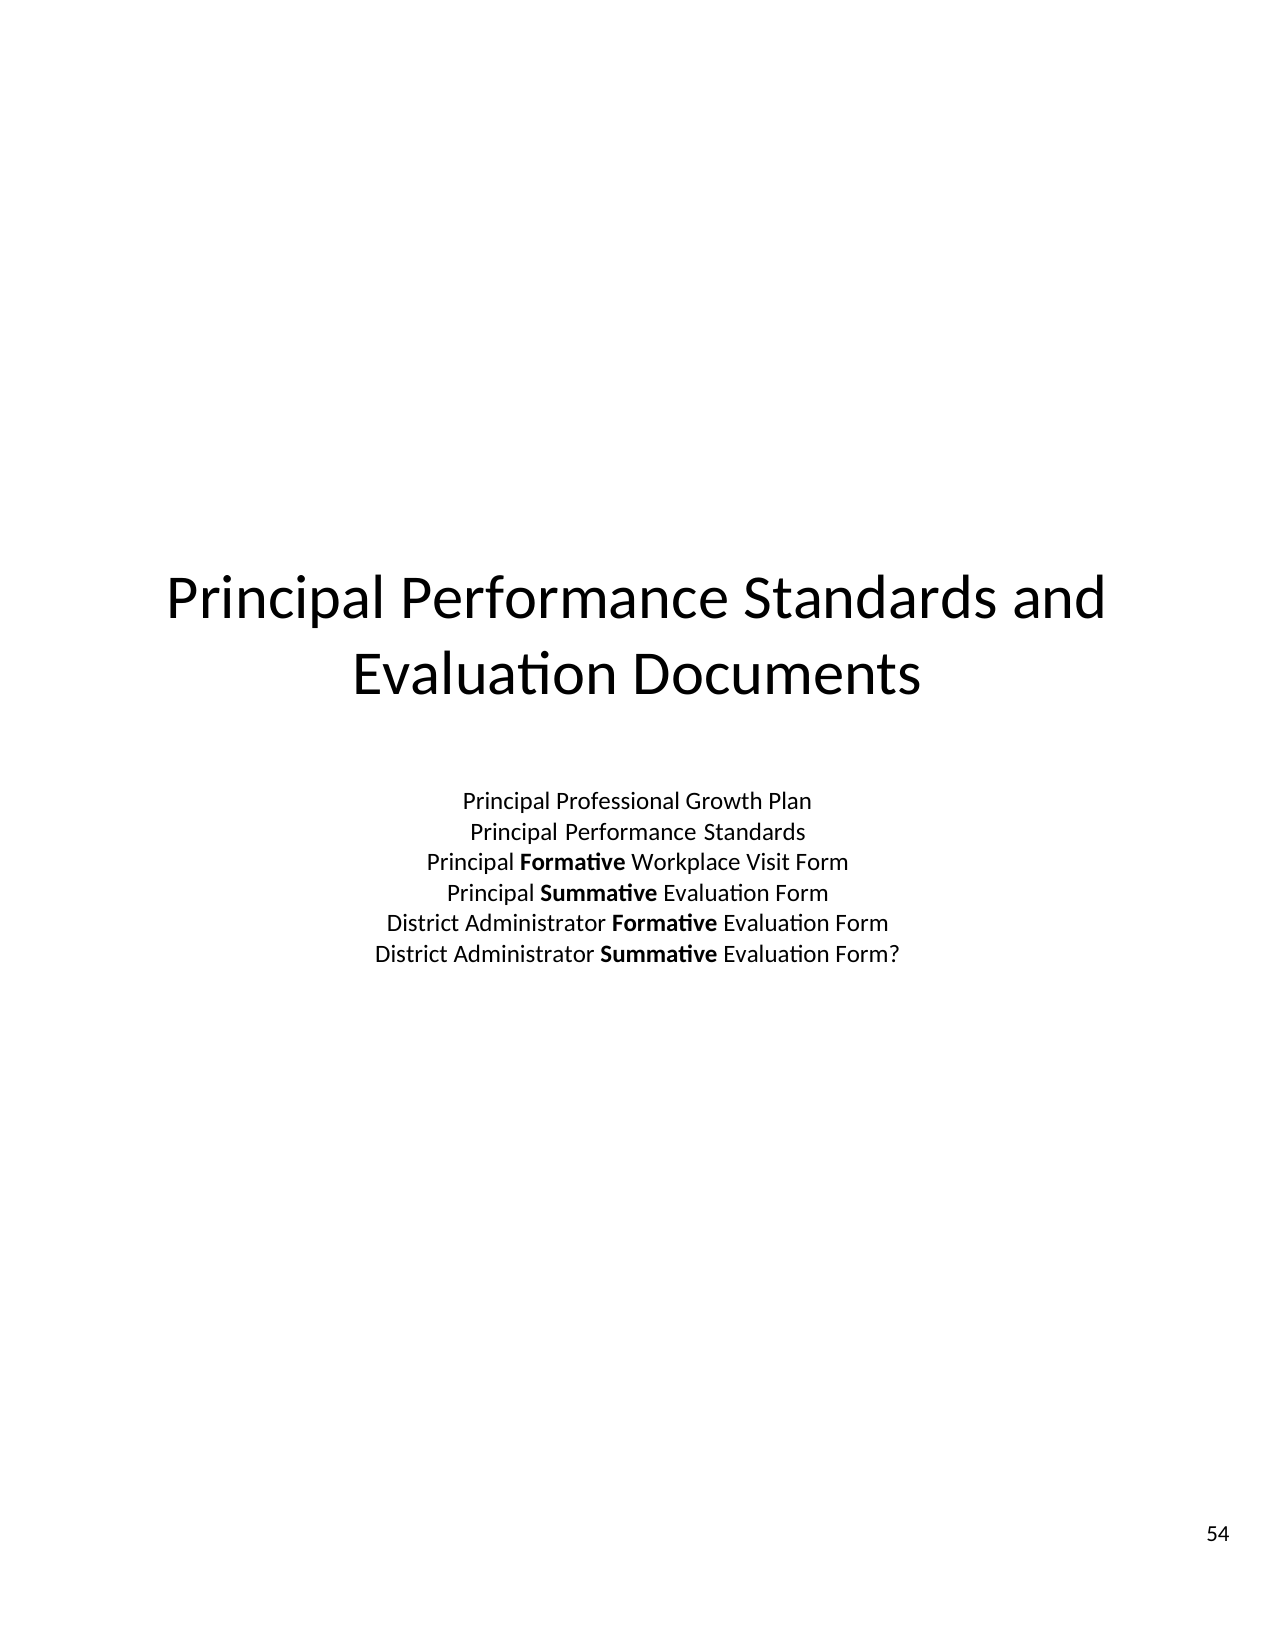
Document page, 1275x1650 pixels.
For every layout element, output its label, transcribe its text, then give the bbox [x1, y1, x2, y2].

text District Administrator Formative Evaluation Form District Administrator Summative Evaluation Form? [374, 908, 901, 969]
text Principal Professional Growth Plan Principal Performance Standards Principal Formative Workplace Visit Form Principal Summative Evaluation Form [426, 786, 849, 908]
text Evaluation Documents [207, 633, 1067, 709]
text Principal Performance Standards and [45, 559, 1229, 633]
